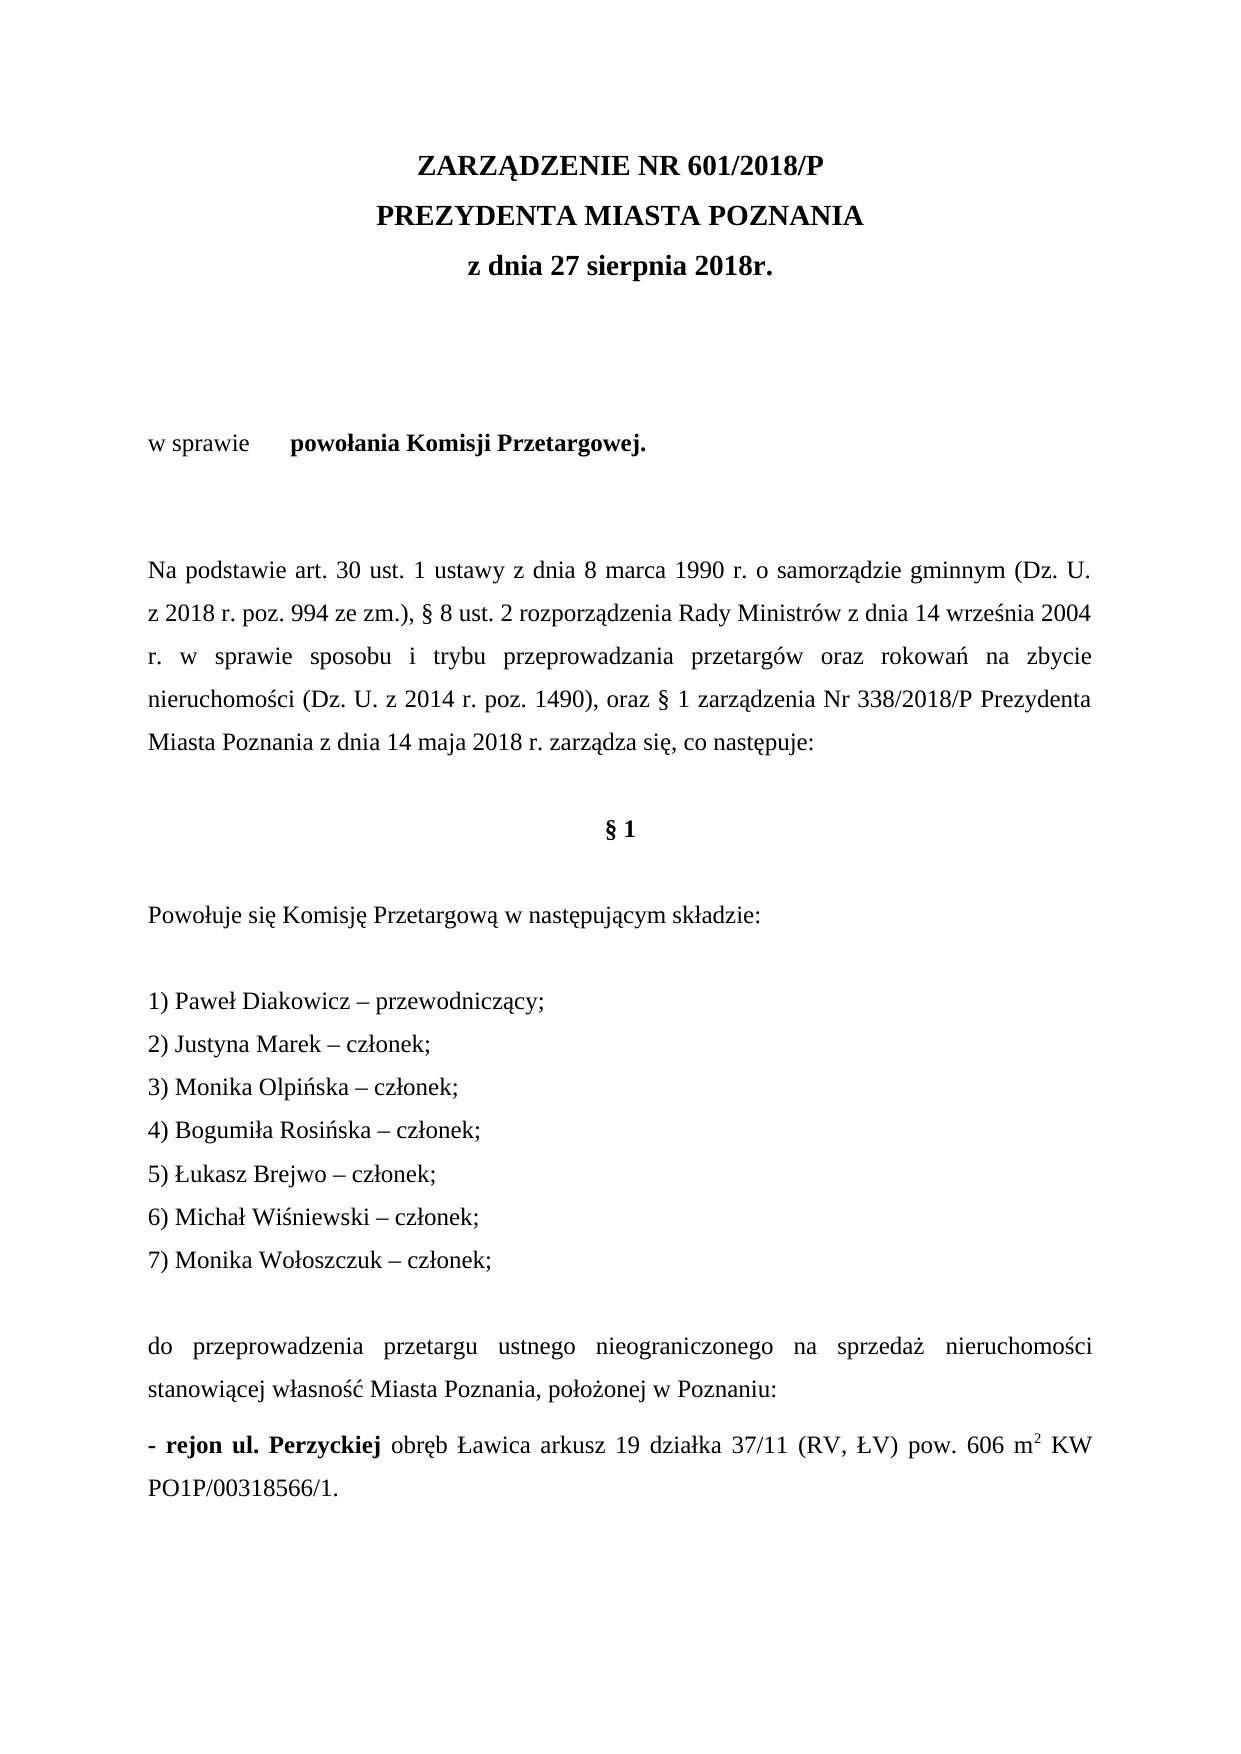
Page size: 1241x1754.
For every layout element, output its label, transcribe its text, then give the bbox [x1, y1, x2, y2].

text Na podstawie art. 30 ust. 1 ustawy z dnia 8 marca 1990 r. o samorządzie gminnym (Dz. U. z 2018 r. poz. 994 ze zm.), § 8 ust. 2 rozporządzenia Rady Ministrów z dnia 14 września 2004 r. w sprawie sposobu i trybu przeprowadzania przetargów oraz rokowań na zbycie nieruchomości (Dz. U. z 2014 r. poz. 1490), oraz § 1 zarządzenia Nr 338/2018/P Prezydenta Miasta Poznania z dnia 14 maja 2018 r. zarządza się, co następuje: [148, 555, 1093, 756]
text 3) Monika Olpińska – członek; [148, 1072, 1093, 1101]
table_header powołania Komisji Przetargowej. [279, 428, 1104, 469]
text 2) Justyna Marek – członek; [148, 1029, 1093, 1058]
text 5) Łukasz Brejwo – członek; [148, 1159, 1093, 1187]
text § 1 [148, 814, 1093, 842]
table_header w sprawie [136, 428, 279, 469]
subtitle ZARZĄDZENIE NR [148, 148, 1093, 181]
text - rejon ul. Perzyckiej obręb Ławica arkusz 19 działka 37/11 (RV, ŁV) pow. 606 m2 KW PO1P/00318566/1. [148, 1430, 1093, 1502]
text 4) Bogumiła Rosińska – członek; [148, 1116, 1093, 1144]
text Powołuje się Komisję Przetargową w następującym składzie: [148, 900, 1093, 929]
text 7) Monika Wołoszczuk – członek; [148, 1245, 1093, 1274]
text 6) Michał Wiśniewski – członek; [148, 1202, 1093, 1231]
subtitle PREZYDENTA MIASTA POZNANIA [148, 198, 1093, 231]
text do przeprowadzenia przetargu ustnego nieograniczonego na sprzedaż nieruchomości stanowiącej własność Miasta Poznania, położonej w Poznaniu: [148, 1331, 1093, 1403]
text z dnia 27 sierpnia 2018r. [148, 248, 1093, 282]
text 1) Paweł Diakowicz – przewodniczący; [148, 986, 1093, 1015]
